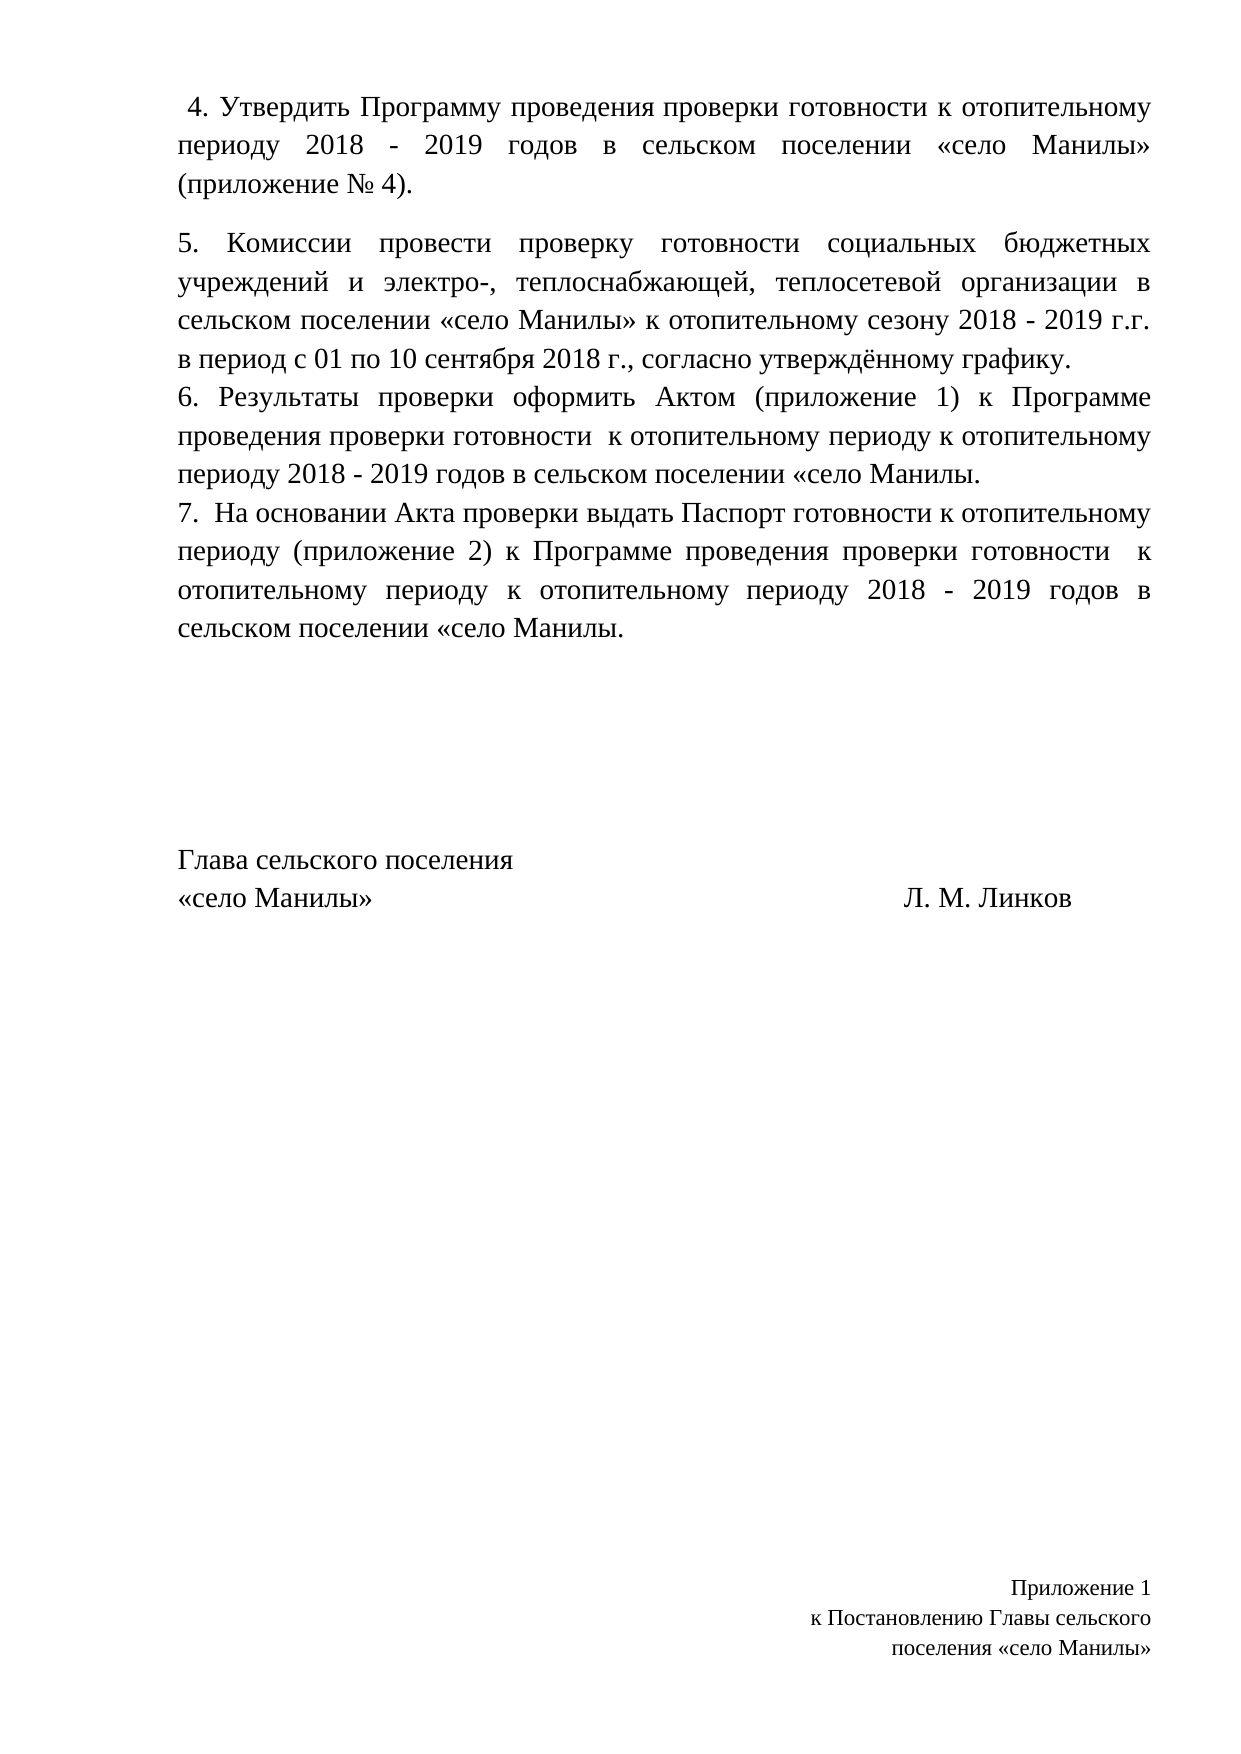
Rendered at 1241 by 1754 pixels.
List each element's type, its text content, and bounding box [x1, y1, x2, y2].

text 4. Утвердить Программу проведения проверки готовности к отопительному периоду 2018 - 2019 годов в сельском поселении «село Манилы» (приложение № 4). [177, 89, 1152, 199]
text 7. На основании Акта проверки выдать Паспорт готовности к отопительному периоду (приложение 2) к Программе проведения проверки готовности к отопительному периоду к отопительному периоду 2018 - 2019 годов в сельском поселении «село Манилы. [177, 495, 1152, 644]
text 6. Результаты проверки оформить Актом (приложение 1) к Программе проведения проверки готовности к отопительному периоду к отопительному периоду 2018 - 2019 годов в сельском поселении «село Манилы. [177, 379, 1152, 490]
text «село Манилы» Л. М. Линков [177, 880, 1152, 914]
text Приложение 1 [177, 1574, 1152, 1600]
text 5. Комиссии провести проверку готовности социальных бюджетных учреждений и электро-, теплоснабжающей, теплосетевой организации в сельском поселении «село Манилы» к отопительному сезону 2018 - 2019 г.г. в период с 01 по 10 сентября 2018 г., согласно утверждённому графику. [177, 225, 1152, 374]
text Глава сельского поселения [177, 842, 1152, 875]
text поселения «село Манилы» [177, 1634, 1152, 1661]
text к Постановлению Главы сельского [177, 1604, 1152, 1631]
